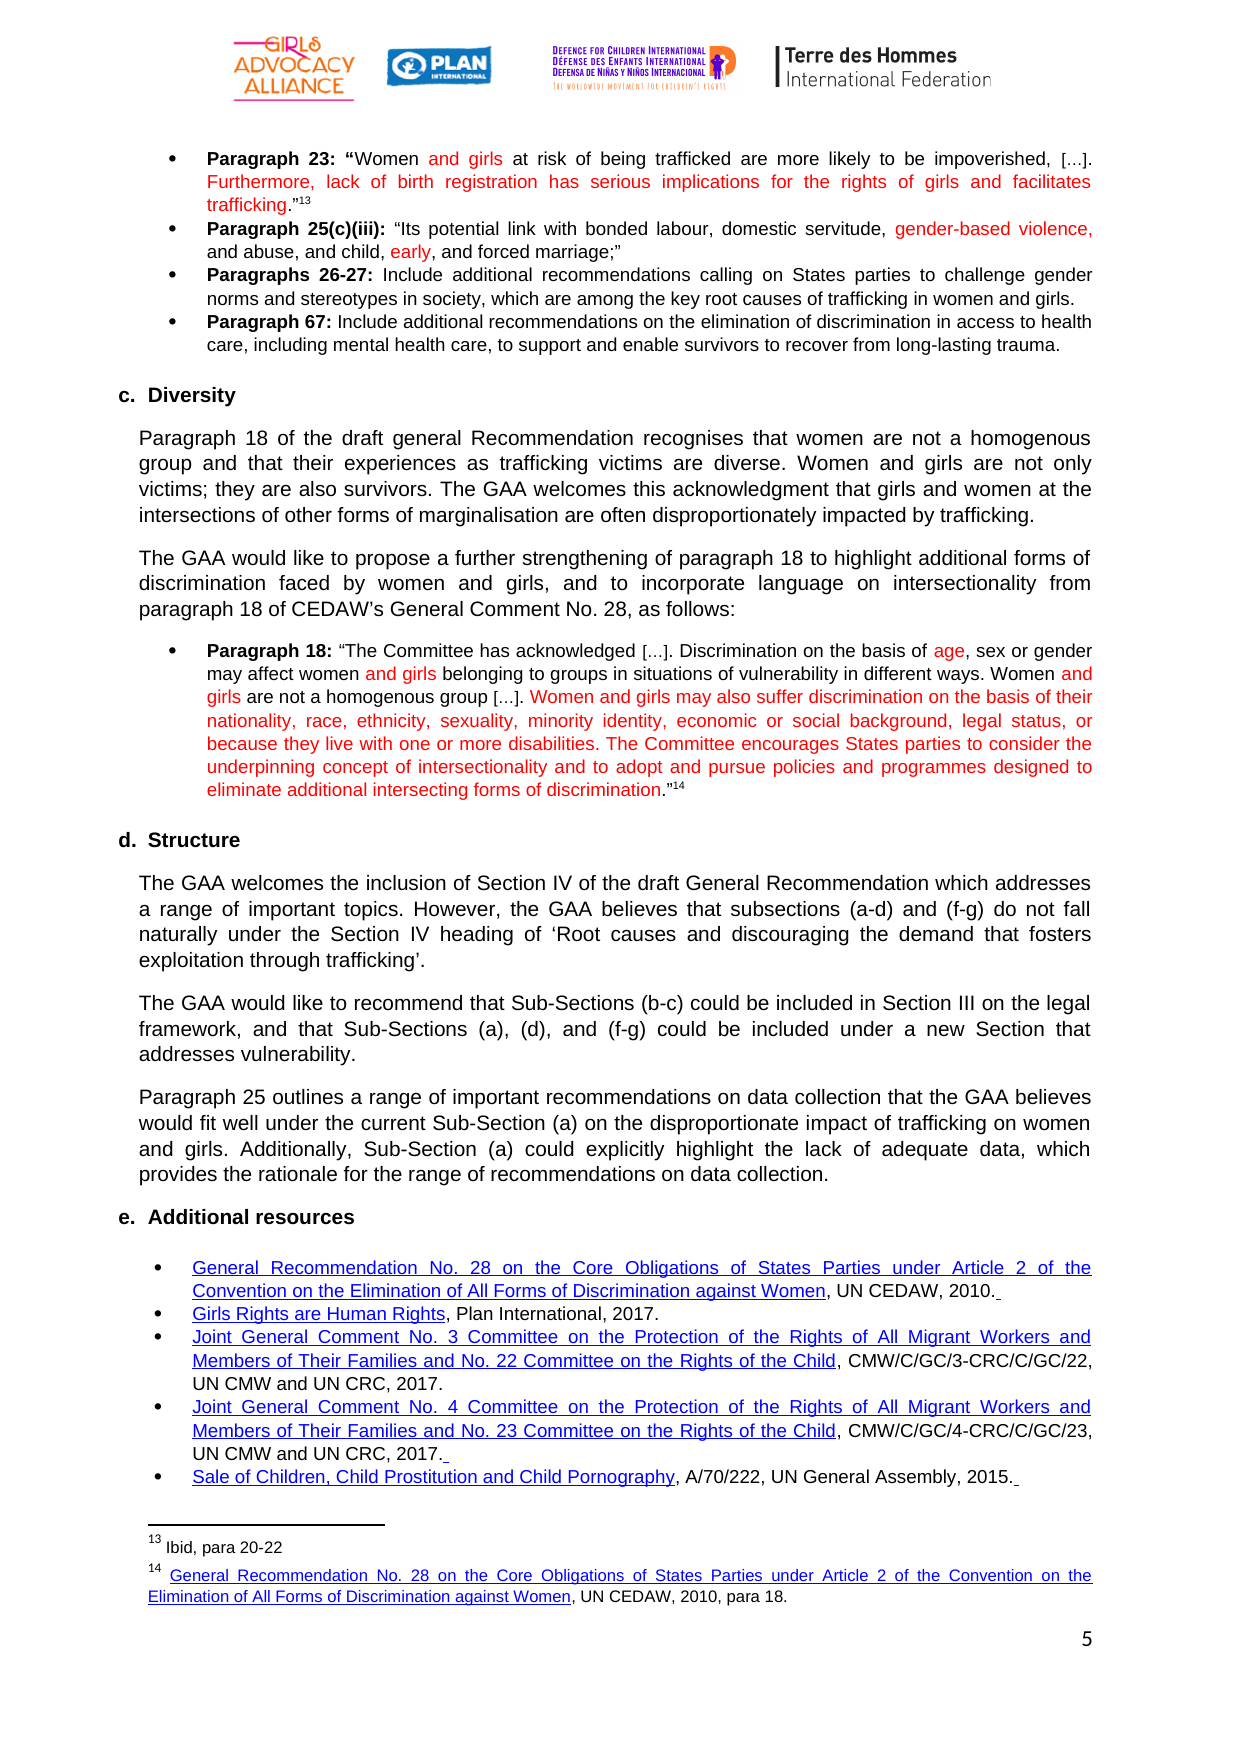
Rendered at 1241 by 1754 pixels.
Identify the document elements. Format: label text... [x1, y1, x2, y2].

list Paragraph 18: “The Committee has acknowledged […]. Discrimination on the basis of age, sex or gender may affect women and girls belonging to groups in situations of vulnerability in different ways. Women and girls are not a homogenous group […]. Women and girls may also suffer discrimination on the basis of their nationality, race, ethnicity, sexuality, minority identity, economic or social background, legal status, or because they live with one or more disabilities. The Committee encourages States parties to consider the underpinning concept of intersectionality and to adopt and pursue policies and programmes designed to eliminate additional intersecting forms of discrimination.” [169, 639, 1093, 801]
list Girls Rights are Human Rights, Plan International, 2017. [154, 1303, 1093, 1325]
text The GAA welcomes the inclusion of Section IV of the draft General Recommendation which addresses a range of important topics. However, the GAA believes that subsections (a-d) and (f-g) do not fall naturally under the Section IV heading of ‘Root causes and discouraging the demand that fosters exploitation through trafficking’. [139, 871, 1093, 972]
list Structure [118, 828, 1093, 852]
picture [775, 46, 991, 87]
text Paragraph 25 outlines a range of important recommendations on data collection that the GAA believes would fit well under the current Sub-Section (a) on the disproportionate impact of trafficking on women and girls. Additionally, Sub-Section (a) could explicitly highlight the lack of adequate data, which provides the rationale for the range of recommendations on data collection. [139, 1085, 1093, 1186]
list Joint General Comment No. 4 Committee on the Protection of the Rights of All Migrant Workers and Members of Their Families and No. 23 Committee on the Rights of the Child, CMW/C/GC/4-CRC/C/GC/23, UN CMW and UN CRC, 2017. [154, 1396, 1093, 1464]
list General Recommendation No. 28 on the Core Obligations of States Parties under Article 2 of the Convention on the Elimination of All Forms of Discrimination against Women, UN CEDAW, 2010. [154, 1256, 1093, 1301]
list Additional resources [118, 1205, 1093, 1229]
list Paragraph 25(c)(iii): “Its potential link with bonded labour, domestic servitude, gender-based violence, and abuse, and child, early, and forced marriage;” [169, 217, 1093, 262]
list Paragraphs 26-27: Include additional recommendations calling on States parties to challenge gender norms and stereotypes in society, which are among the key root causes of trafficking in women and girls. [169, 264, 1093, 309]
picture [211, 6, 506, 122]
list Paragraph 23: “Women and girls at risk of being trafficked are more likely to be impoverished, […]. Furthermore, lack of birth registration has serious implications for the rights of girls and facilitates trafficking.” [169, 148, 1093, 216]
list Paragraph 67: Include additional recommendations on the elimination of discrimination in access to health care, including mental health care, to support and enable survivors to recover from long-lasting trauma. [169, 311, 1093, 355]
list Joint General Comment No. 3 Committee on the Protection of the Rights of All Migrant Workers and Members of Their Families and No. 22 Committee on the Rights of the Child, CMW/C/GC/3-CRC/C/GC/22, UN CMW and UN CRC, 2017. [154, 1326, 1093, 1394]
picture [546, 40, 743, 97]
text The GAA would like to recommend that Sub-Sections (b-c) could be included in Section III on the legal framework, and that Sub-Sections (a), (d), and (f-g) could be included under a new Section that addresses vulnerability. [139, 991, 1093, 1066]
text The GAA would like to propose a further strengthening of paragraph 18 to highlight additional forms of discrimination faced by women and girls, and to incorporate language on intersectionality from paragraph 18 of CEDAW’s General Comment No. 28, as follows: [139, 545, 1093, 621]
list Diversity [118, 383, 1093, 407]
list Sale of Children, Child Prostitution and Child Pornography, A/70/222, UN General Assembly, 2015. [154, 1466, 1093, 1488]
text Paragraph 18 of the draft general Recommendation recognises that women are not a homogenous group and that their experiences as trafficking victims are diverse. Women and girls are not only victims; they are also survivors. The GAA welcomes this acknowledgment that girls and women at the intersections of other forms of marginalisation are often disproportionately impacted by trafficking. [139, 425, 1093, 527]
